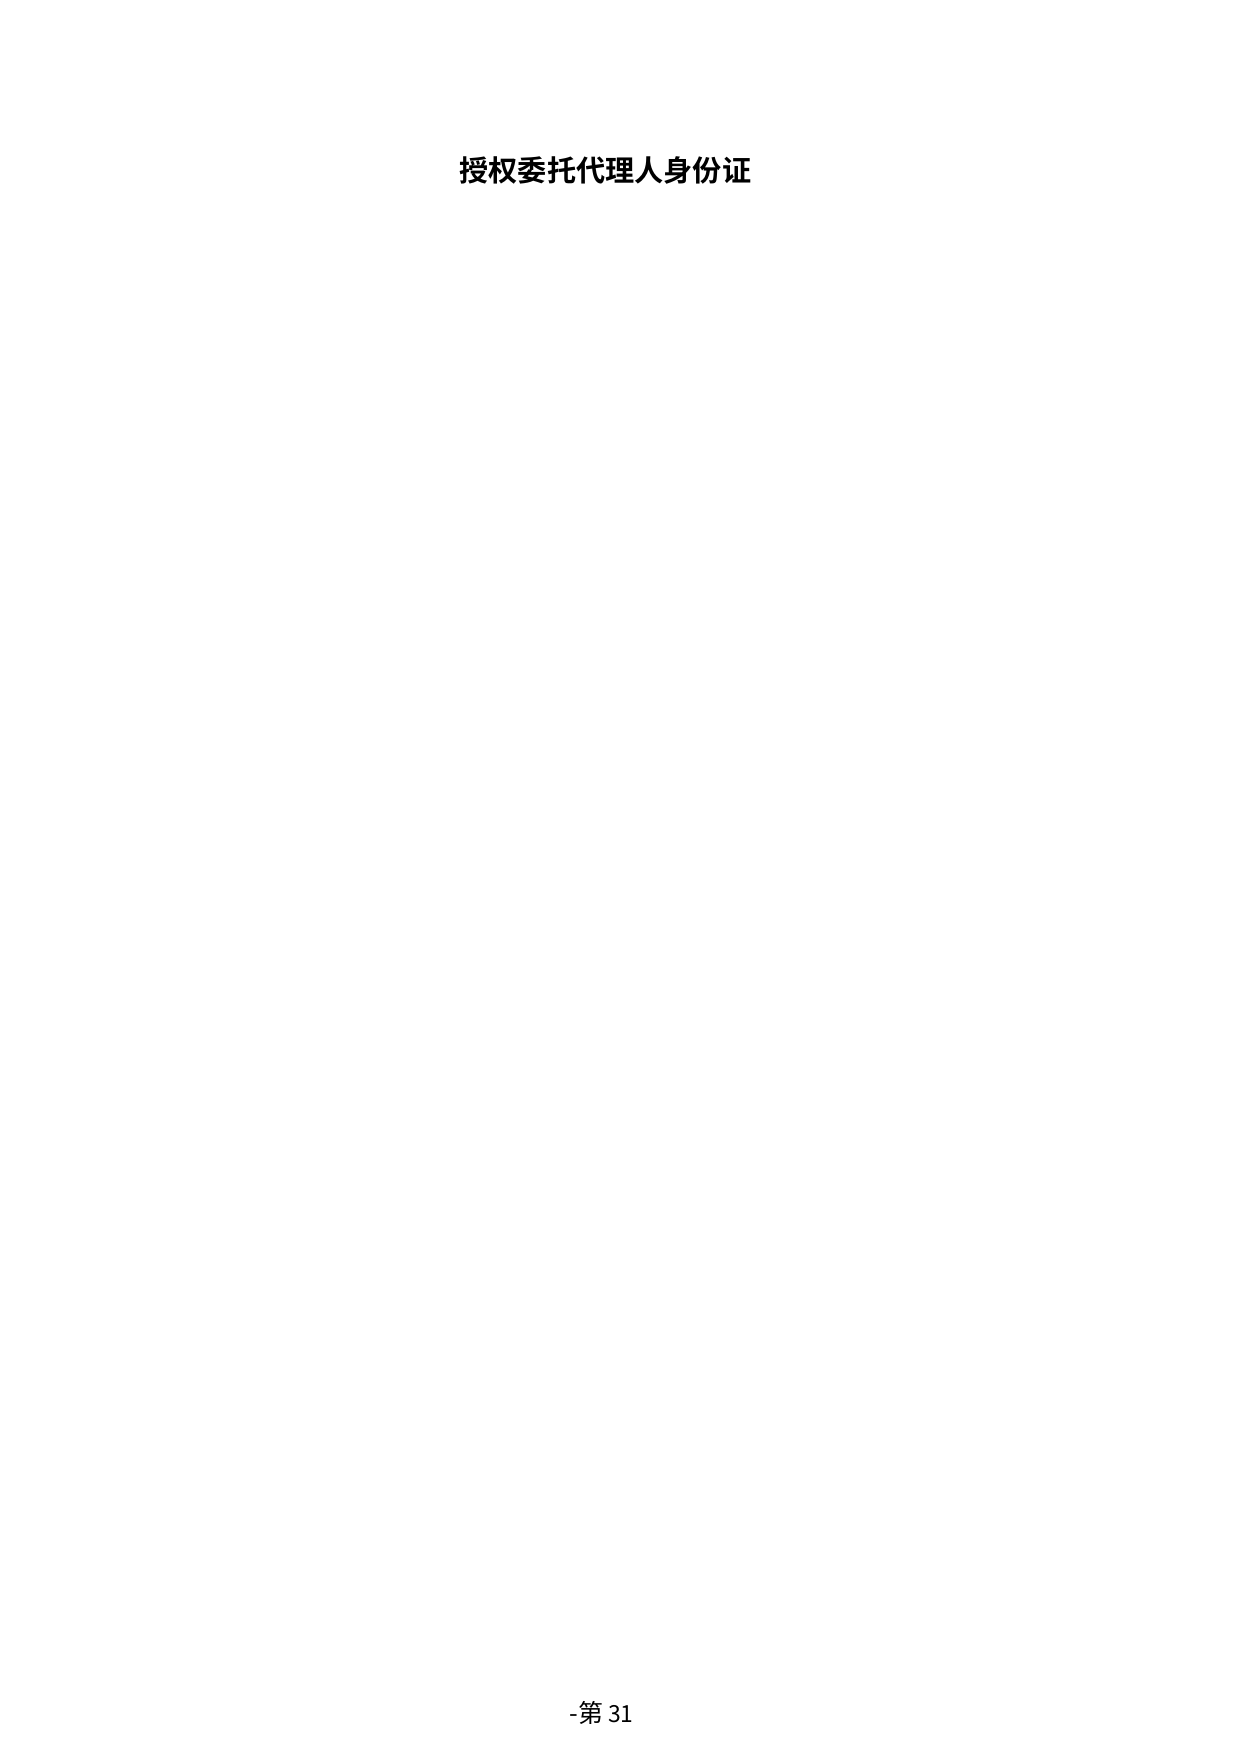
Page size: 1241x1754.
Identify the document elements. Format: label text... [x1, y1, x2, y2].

text 授权委托代理人身份证 [59, 148, 1092, 189]
